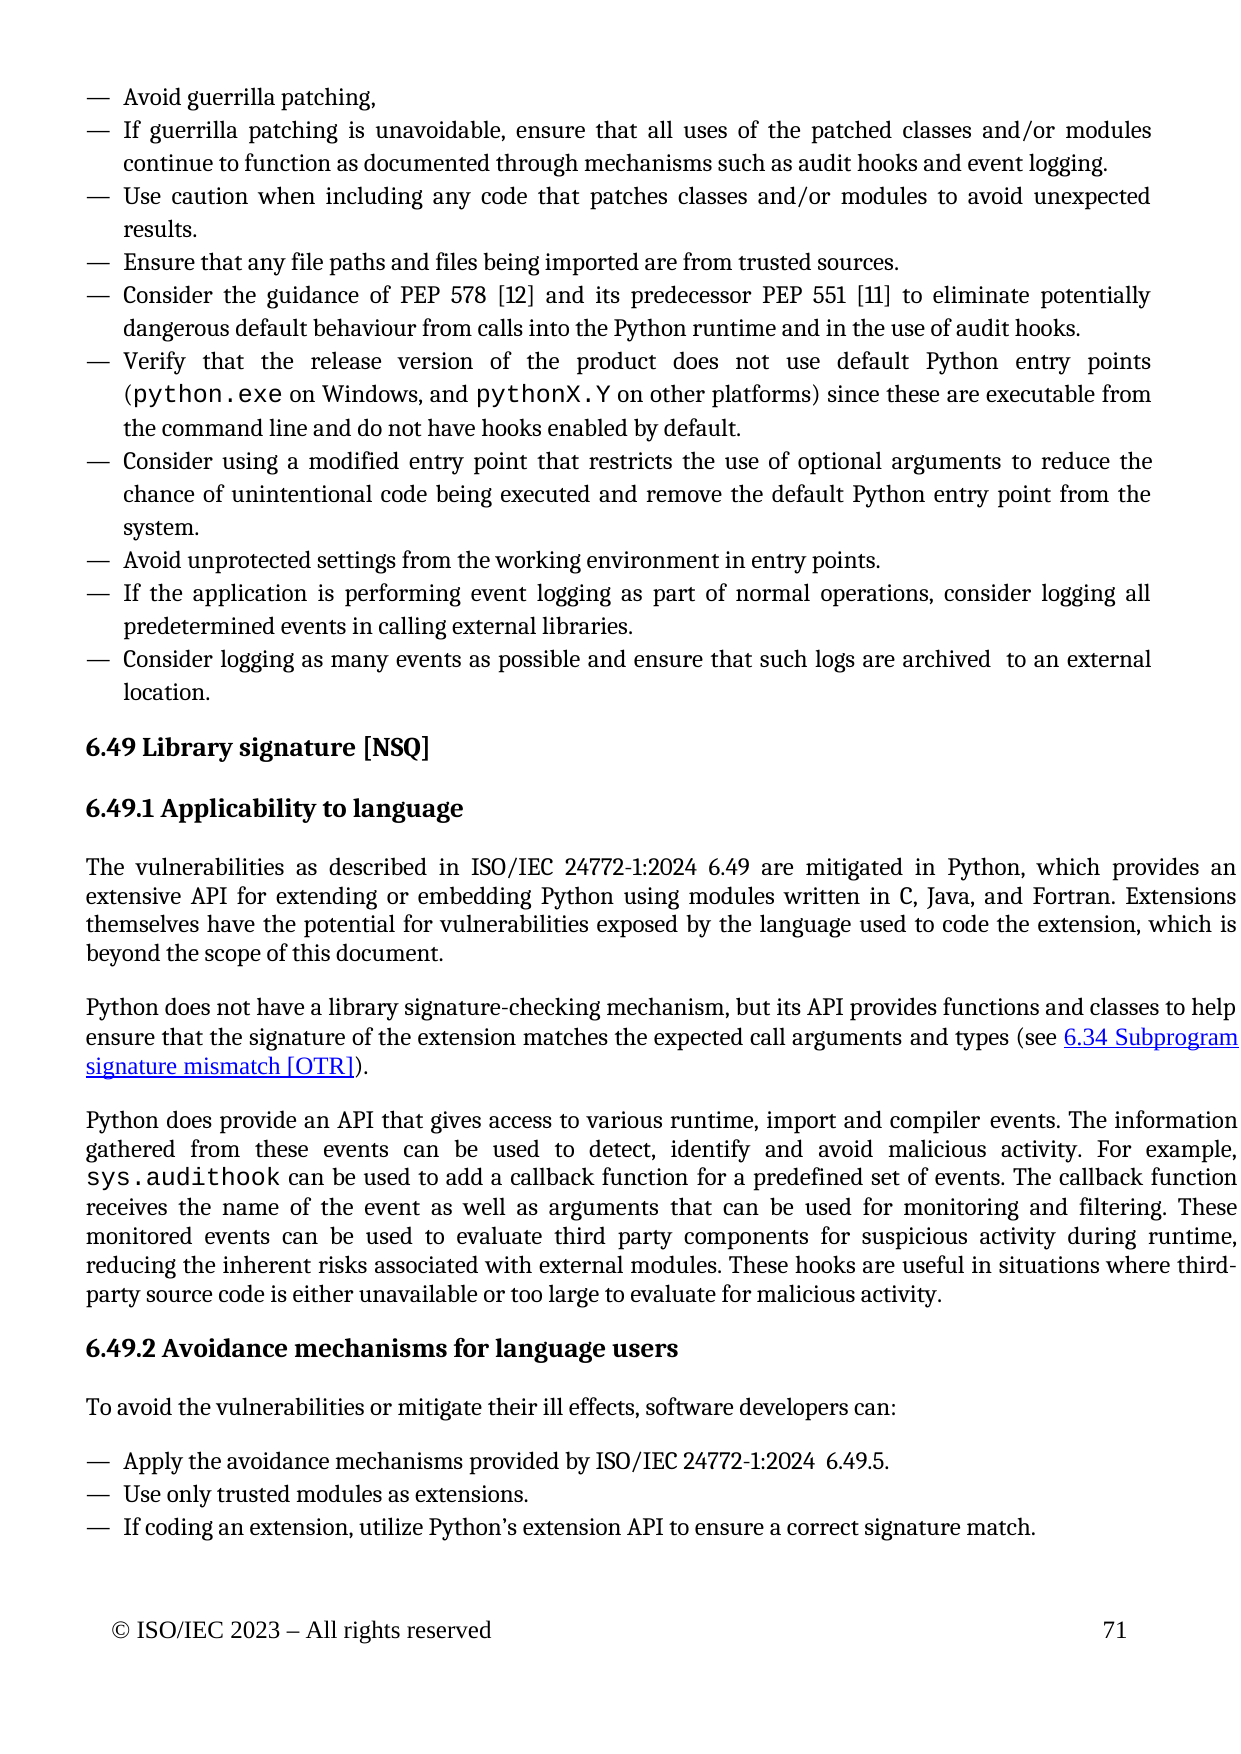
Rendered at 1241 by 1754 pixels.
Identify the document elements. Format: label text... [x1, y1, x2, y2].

text Consider logging as many events as possible and ensure that such logs are archived to an external location. [86, 645, 1153, 707]
text Python does not have a library signature-checking mechanism, but its API provides functions and classes to help ensure that the signature of the extension matches the expected call arguments and types (see 6.34 Subprogram signature mismatch [OTR]). [86, 993, 1238, 1081]
text Avoid unprotected settings from the working environment in entry points. [86, 546, 1153, 575]
text To avoid the vulnerabilities or mitigate their ill effects, software developers can: [86, 1393, 1238, 1422]
text Avoid guerrilla patching, [86, 82, 1153, 111]
text Use only trusted modules as extensions. [86, 1480, 1153, 1509]
subtitle 6.49 Library signature [NSQ] [86, 732, 1238, 763]
text Consider using a modified entry point that restricts the use of optional arguments to reduce the chance of unintentional code being executed and remove the default Python entry point from the system. [86, 447, 1153, 542]
text Python does provide an API that gives access to various runtime, import and compiler events. The information gathered from these events can be used to detect, identify and avoid malicious activity. For example, sys.audithook can be used to add a callback function for a predefined set of events. The callback function receives the name of the event as well as arguments that can be used for monitoring and filtering. These monitored events can be used to evaluate third party components for suspicious activity during runtime, reducing the inherent risks associated with external modules. These hooks are useful in situations where third-party source code is either unavailable or too large to evaluate for malicious activity. [86, 1106, 1238, 1308]
text If coding an extension, utilize Python’s extension API to ensure a correct signature match. [86, 1513, 1153, 1542]
text The vulnerabilities as described in ISO/IEC 24772-1:2024 6.49 are mitigated in Python, which provides an extensive API for extending or embedding Python using modules written in C, Java, and Fortran. Extensions themselves have the potential for vulnerabilities exposed by the language used to code the extension, which is beyond the scope of this document. [86, 853, 1238, 968]
text Use caution when including any code that patches classes and/or modules to avoid unexpected results. [86, 182, 1153, 243]
text If the application is performing event logging as part of normal operations, consider logging all predetermined events in calling external libraries. [86, 579, 1153, 641]
text Consider the guidance of PEP 578 [12] and its predecessor PEP 551 [11] to eliminate potentially dangerous default behaviour from calls into the Python runtime and in the use of audit hooks. [86, 281, 1153, 342]
subtitle 6.49.2 Avoidance mechanisms for language users [86, 1333, 1238, 1364]
subtitle 6.49.1 Applicability to language [86, 793, 1238, 824]
text Ensure that any file paths and files being imported are from trusted sources. [86, 248, 1153, 276]
text Apply the avoidance mechanisms provided by ISO/IEC 24772-1:2024 6.49.5. [86, 1447, 1153, 1476]
text Verify that the release version of the product does not use default Python entry points (python.exe on Windows, and pythonX.Y on other platforms) since these are executable from the command line and do not have hooks enabled by default. [86, 347, 1153, 443]
text If guerrilla patching is unavoidable, ensure that all uses of the patched classes and/or modules continue to function as documented through mechanisms such as audit hooks and event logging. [86, 116, 1153, 177]
